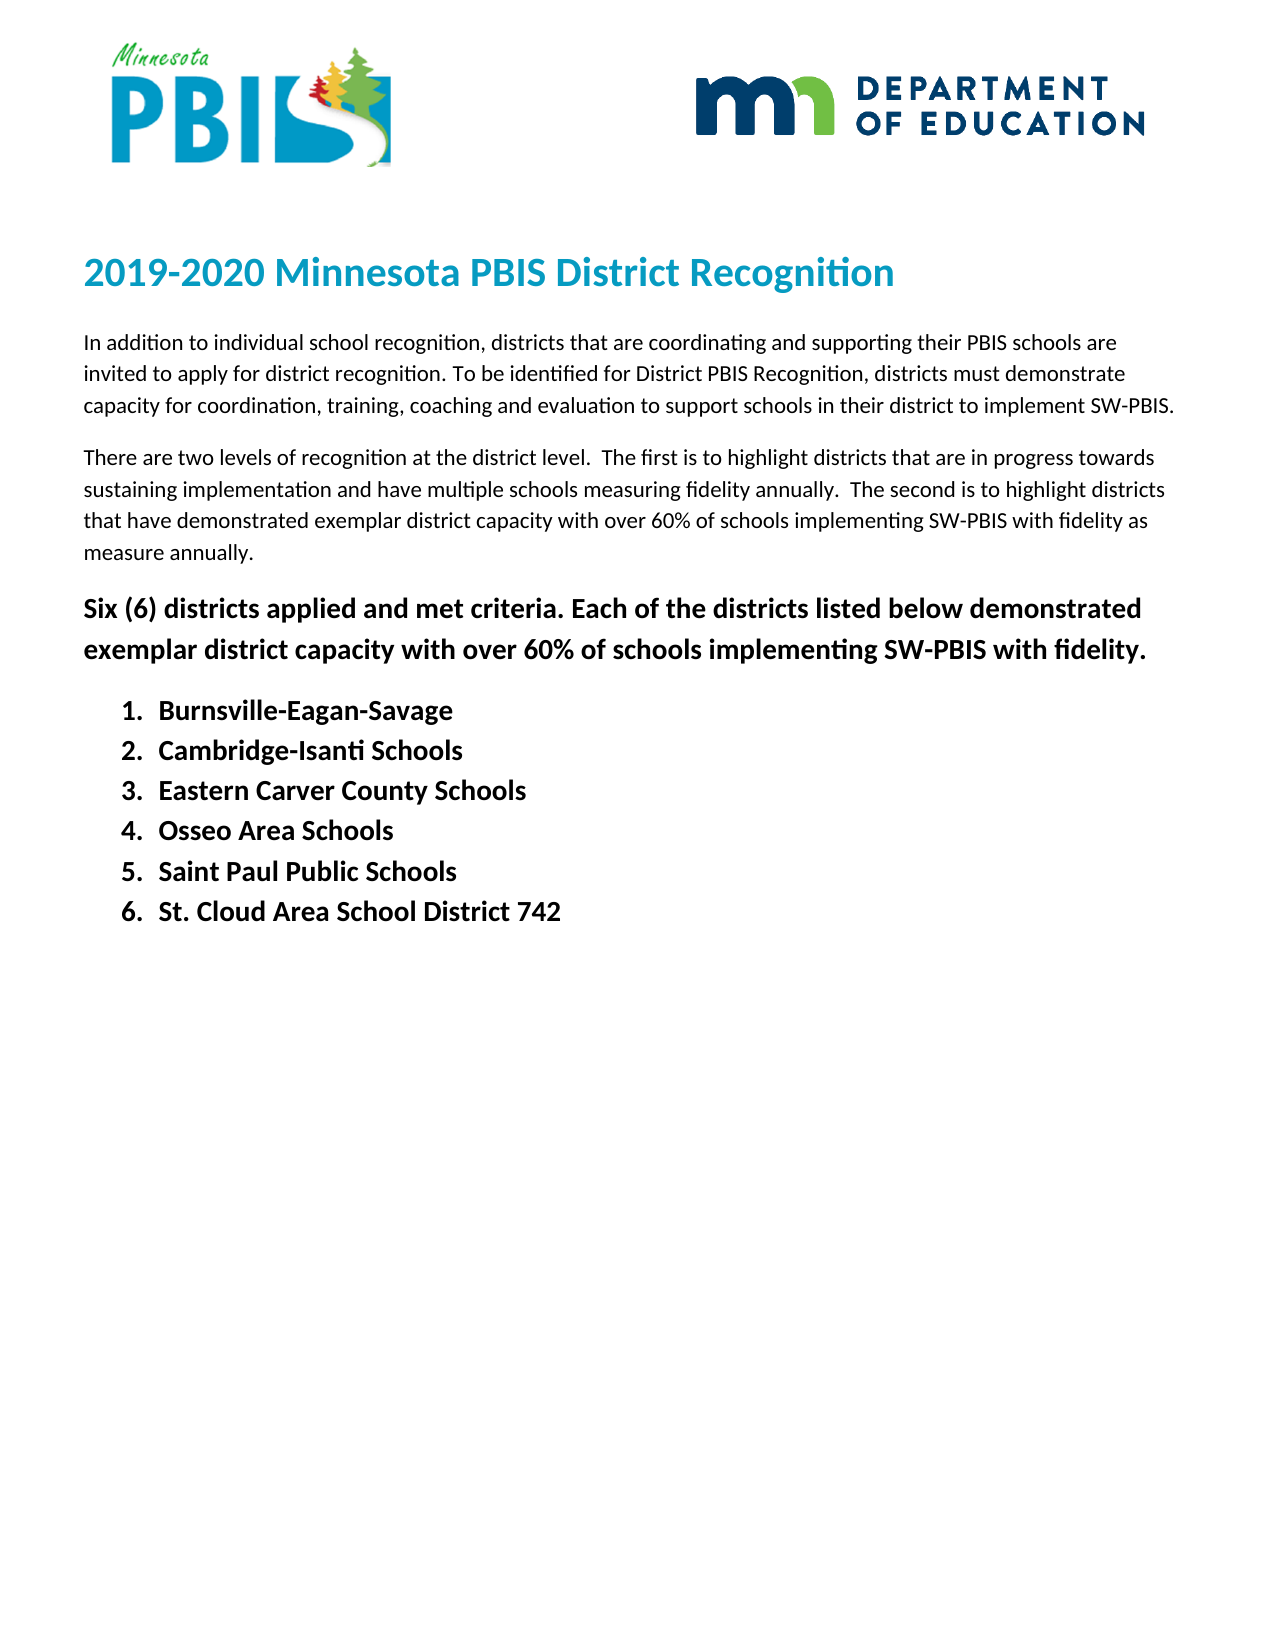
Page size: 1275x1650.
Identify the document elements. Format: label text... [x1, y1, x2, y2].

list Saint Paul Public Schools [121, 853, 1181, 888]
text In addition to individual school recognition, districts that are coordinating and supporting their PBIS schools are invited to apply for district recognition. To be identified for District PBIS Recognition, districts must demonstrate capacity for coordination, training, coaching and evaluation to support schools in their district to implement SW-PBIS. [83, 328, 1181, 419]
text There are two levels of recognition at the district level. The first is to highlight districts that are in progress towards sustaining implementation and have multiple schools measuring fidelity annually. The second is to highlight districts that have demonstrated exemplar district capacity with over 60% of schools implementing SW-PBIS with fidelity as measure annually. [83, 443, 1181, 566]
list Eastern Carver County Schools [121, 772, 1181, 808]
subtitle 2019-2020 Minnesota PBIS District Recognition [83, 246, 1181, 296]
picture [682, 55, 1154, 153]
list Osseo Area Schools [121, 812, 1181, 848]
list Cambridge-Isanti Schools [121, 732, 1181, 768]
text Six (6) districts applied and met criteria. Each of the districts listed below demonstrated exemplar district capacity with over 60% of schools implementing SW-PBIS with fidelity. [83, 591, 1181, 666]
picture [109, 37, 390, 166]
list Burnsville-Eagan-Savage [121, 692, 1181, 727]
list St. Cloud Area School District 742 [121, 893, 1181, 928]
